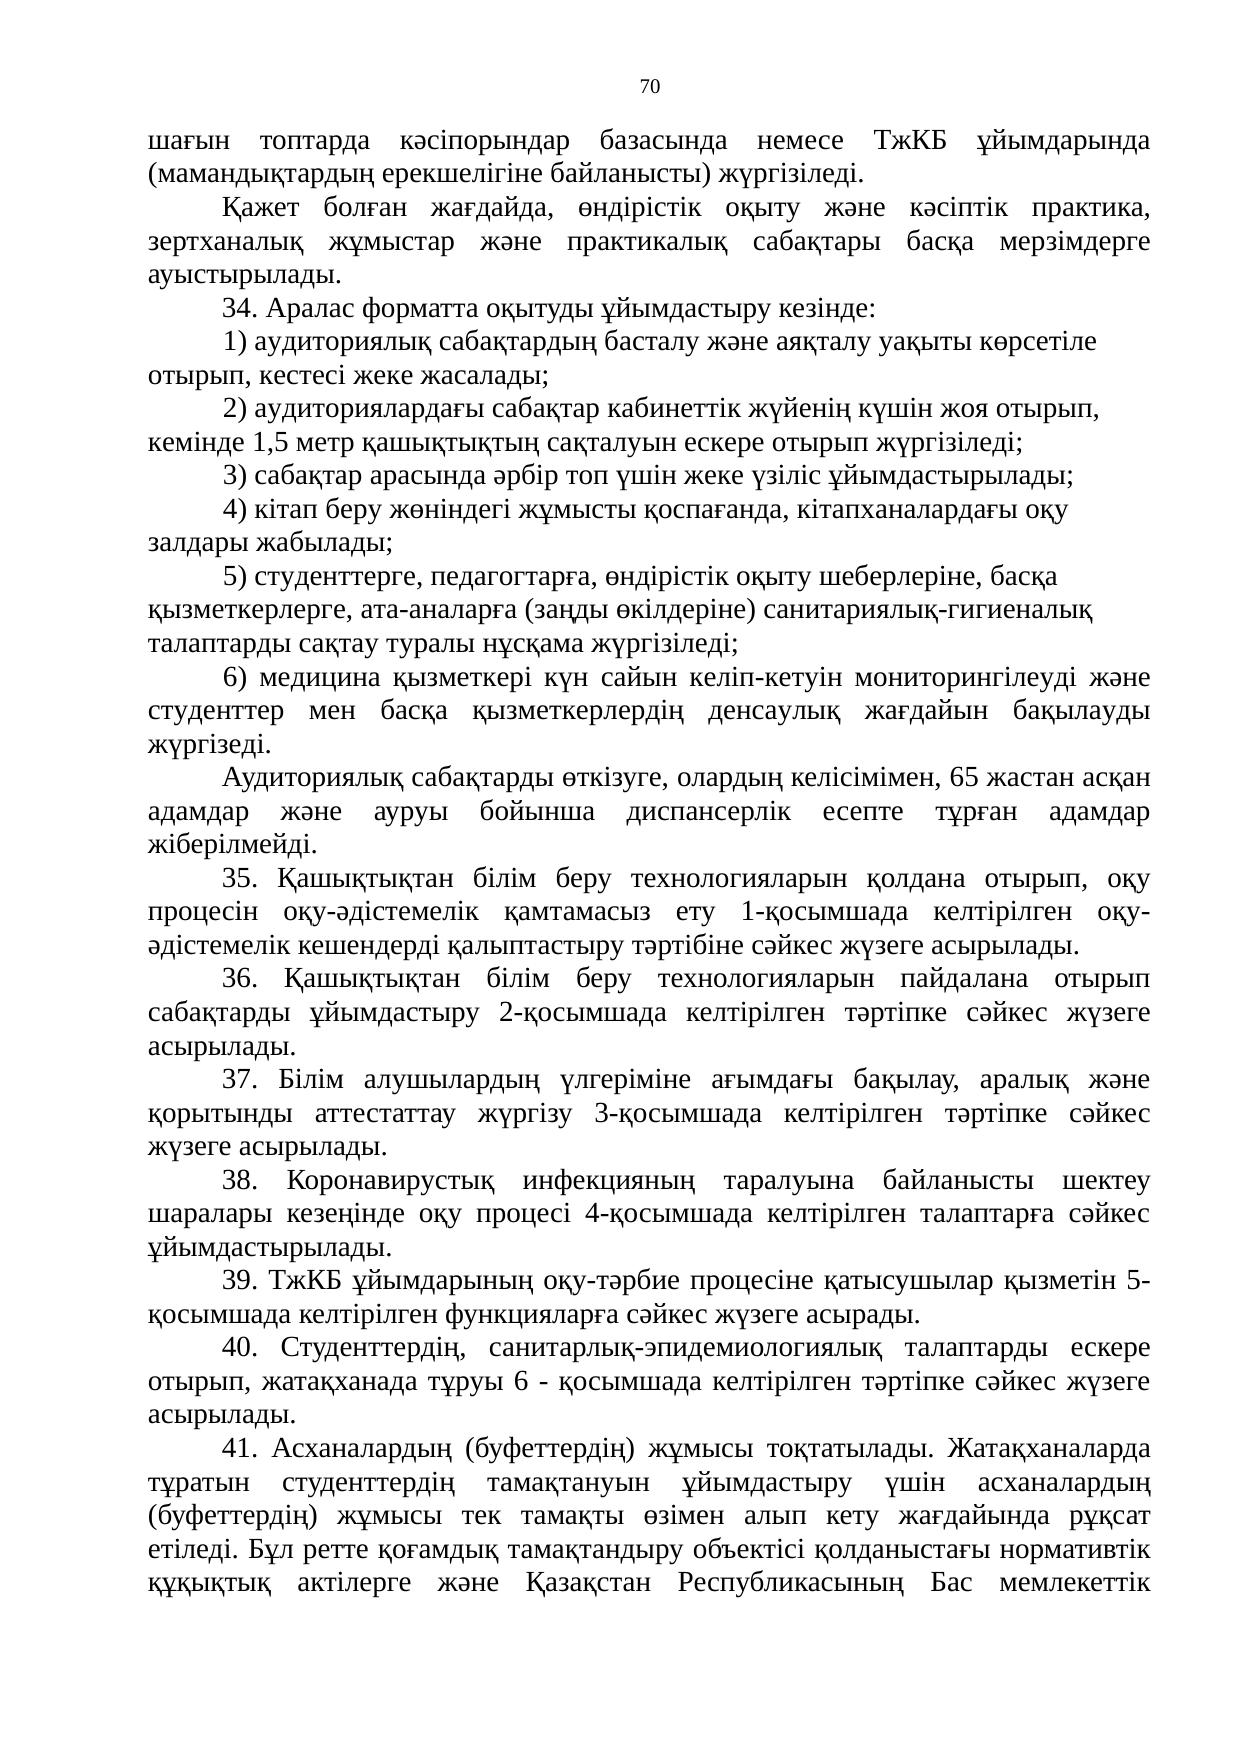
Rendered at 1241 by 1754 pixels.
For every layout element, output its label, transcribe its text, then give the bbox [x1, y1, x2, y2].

text Қажет болған жағдайда, өндірістік оқыту және кәсіптік практика, зертханалық жұмыстар және практикалық сабақтары басқа мерзімдерге ауыстырылады. [148, 189, 1152, 290]
text 2) аудиториялардағы сабақтар кабинеттік жүйенің күшін жоя отырып, кемінде 1,5 метр қашықтықтың сақталуын ескере отырып жүргізіледі; [148, 390, 1152, 457]
text 6) медицина қызметкері күн сайын келіп-кетуін мониторингілеуді және студенттер мен басқа қызметкерлердің денсаулық жағдайын бақылауды жүргізеді. [148, 659, 1152, 759]
text 40. Студенттердің, санитарлық-эпидемиологиялық талаптарды ескере отырып, жатақханада тұруы 6 - қосымшада келтірілген тәртіпке сәйкес жүзеге асырылады. [148, 1329, 1152, 1430]
text 1) аудиториялық сабақтардың басталу және аяқталу уақыты көрсетіле отырып, кестесі жеке жасалады; [148, 323, 1152, 390]
text 36. Қашықтықтан білім беру технологияларын пайдалана отырып сабақтарды ұйымдастыру 2-қосымшада келтірілген тәртіпке сәйкес жүзеге асырылады. [148, 961, 1152, 1061]
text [148, 1430, 1152, 1598]
text 34. Аралас форматта оқытуды ұйымдастыру кезінде: [148, 290, 1152, 323]
text 3) сабақтар арасында әрбір топ үшін жеке үзіліс ұйымдастырылады; [148, 457, 1152, 491]
text 35. Қашықтықтан білім беру технологияларын қолдана отырып, оқу процесін оқу-әдістемелік қамтамасыз ету 1-қосымшада келтірілген оқу-әдістемелік кешендерді қалыптастыру тәртібіне сәйкес жүзеге асырылады. [148, 860, 1152, 961]
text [148, 122, 1152, 189]
text Аудиториялық сабақтарды өткізуге, олардың келісімімен, 65 жастан асқан адамдар және ауруы бойынша диспансерлік есепте тұрған адамдар жіберілмейді. [148, 759, 1152, 860]
text 37. Білім алушылардың үлгеріміне ағымдағы бақылау, аралық және қорытынды аттестаттау жүргізу 3-қосымшада келтірілген тәртіпке сәйкес жүзеге асырылады. [148, 1061, 1152, 1162]
text 4) кітап беру жөніндегі жұмысты қоспағанда, кітапханалардағы оқу залдары жабылады; [148, 491, 1152, 558]
text 5) студенттерге, педагогтарға, өндірістік оқыту шеберлеріне, басқа қызметкерлерге, ата-аналарға (заңды өкілдеріне) санитариялық-гигиеналық талаптарды сақтау туралы нұсқама жүргізіледі; [148, 558, 1152, 659]
text 39. ТжКБ ұйымдарының оқу-тәрбие процесіне қатысушылар қызметін 5-қосымшада келтірілген функцияларға сәйкес жүзеге асырады. [148, 1262, 1152, 1329]
text 38. Коронавирустық инфекцияның таралуына байланысты шектеу шаралары кезеңінде оқу процесі 4-қосымшада келтірілген талаптарға сәйкес ұйымдастырылады. [148, 1162, 1152, 1262]
